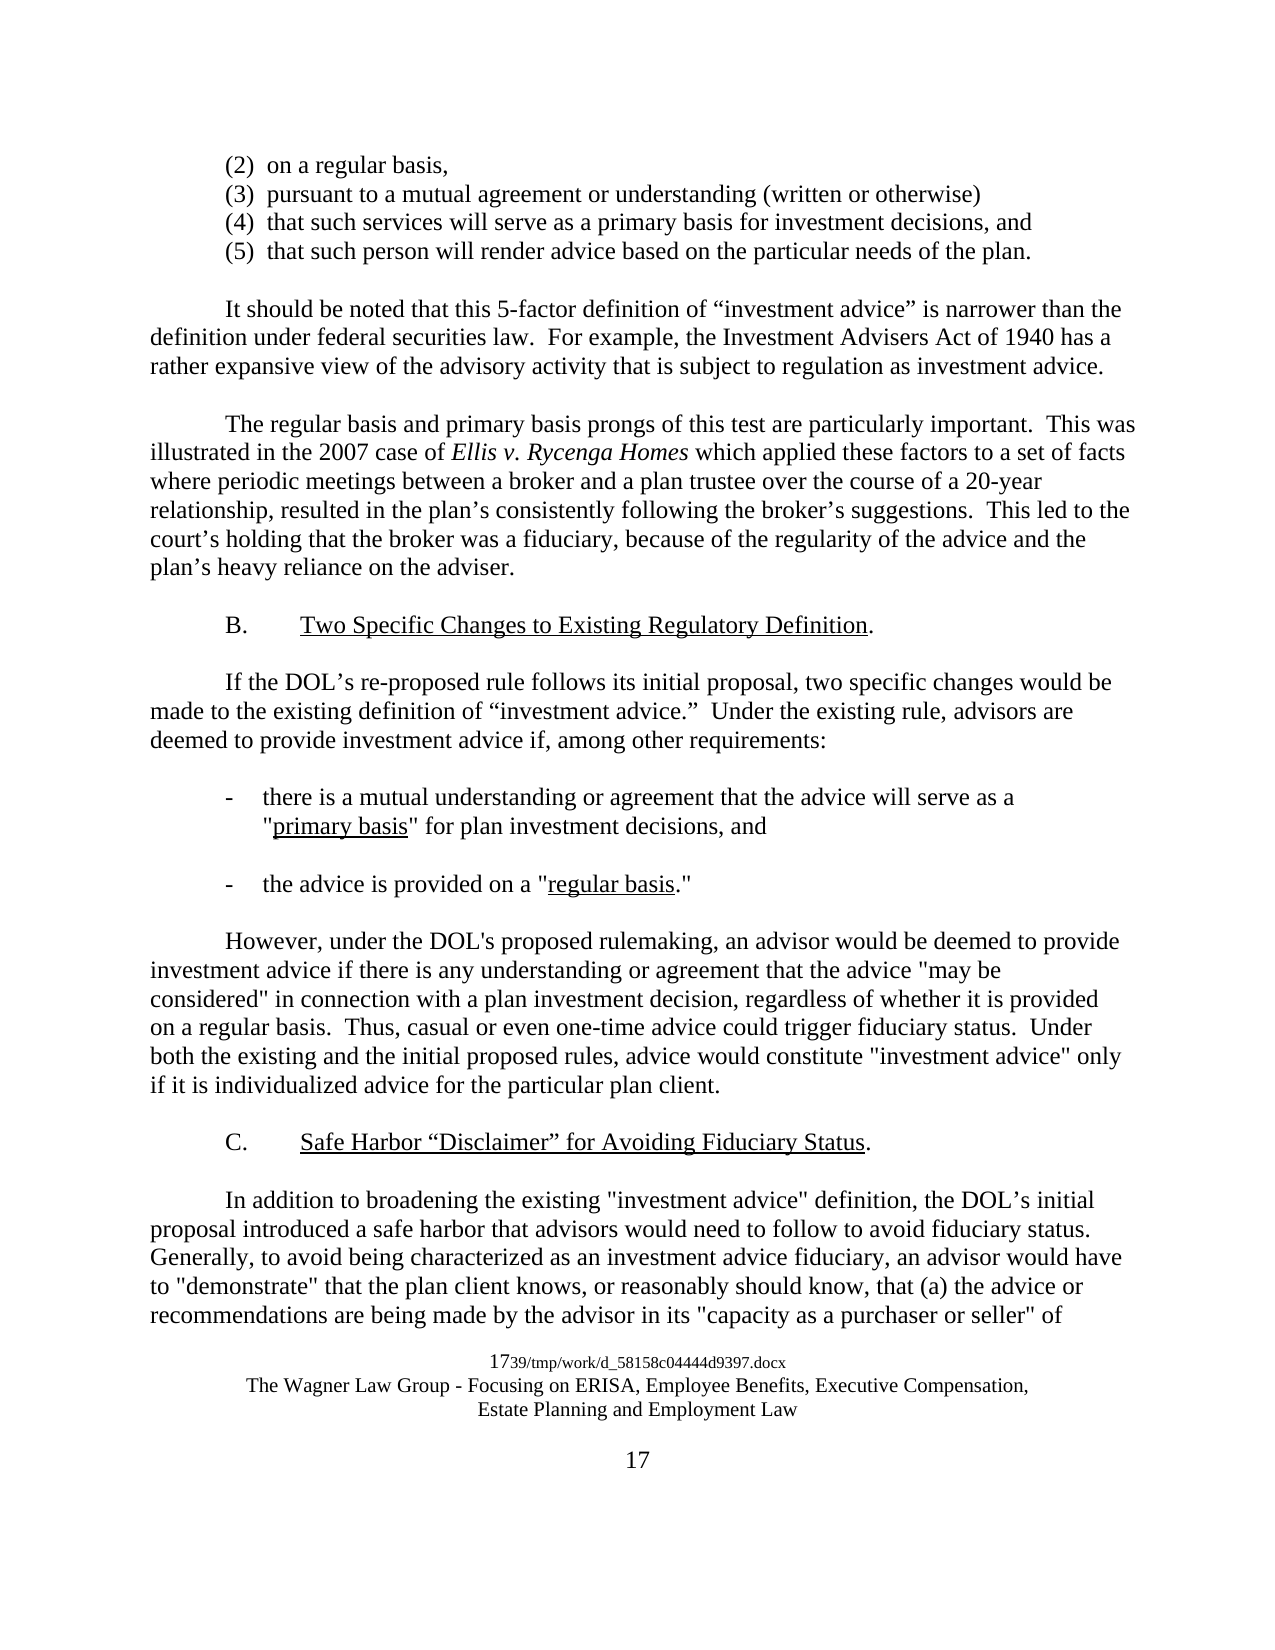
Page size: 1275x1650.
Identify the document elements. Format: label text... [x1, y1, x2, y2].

text - the advice is provided on a "regular basis." [225, 869, 1125, 897]
text (2) on a regular basis, [225, 150, 1125, 179]
text "primary basis" for plan investment decisions, and [225, 811, 1125, 840]
text C. Safe Harbor “Disclaimer” for Avoiding Fiduciary Status. [150, 1127, 1125, 1156]
text (3) pursuant to a mutual agreement or understanding (written or otherwise) [225, 179, 1125, 207]
text - there is a mutual understanding or agreement that the advice will serve as a [225, 782, 1125, 811]
text The regular basis and primary basis prongs of this test are particularly important. This was illustrated in the 2007 case of Ellis v. Rycenga Homes which applied these factors to a set of facts where periodic meetings between a broker and a plan trustee over the course of a 20-year relationship, resulted in the plan’s consistently following the broker’s suggestions. This led to the court’s holding that the broker was a fiduciary, because of the regularity of the advice and the plan’s heavy reliance on the adviser. [150, 409, 1144, 581]
text If the DOL’s re-proposed rule follows its initial proposal, two specific changes would be made to the existing definition of “investment advice.” Under the existing rule, advisors are deemed to provide investment advice if, among other requirements: [150, 667, 1125, 754]
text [150, 1185, 1125, 1329]
text (5) that such person will render advice based on the particular needs of the plan. [225, 236, 1125, 265]
text (4) that such services will serve as a primary basis for investment decisions, and [225, 207, 1125, 236]
text However, under the DOL's proposed rulemaking, an advisor would be deemed to provide investment advice if there is any understanding or agreement that the advice "may be considered" in connection with a plan investment decision, regardless of whether it is provided on a regular basis. Thus, casual or even one-time advice could trigger fiduciary status. Under both the existing and the initial proposed rules, advice would constitute "investment advice" only if it is individualized advice for the particular plan client. [150, 926, 1125, 1099]
text It should be noted that this 5-factor definition of “investment advice” is narrower than the definition under federal securities law. For example, the Investment Advisers Act of 1940 has a rather expansive view of the advisory activity that is subject to regulation as investment advice. [150, 294, 1125, 380]
text B. Two Specific Changes to Existing Regulatory Definition. [150, 610, 1125, 639]
